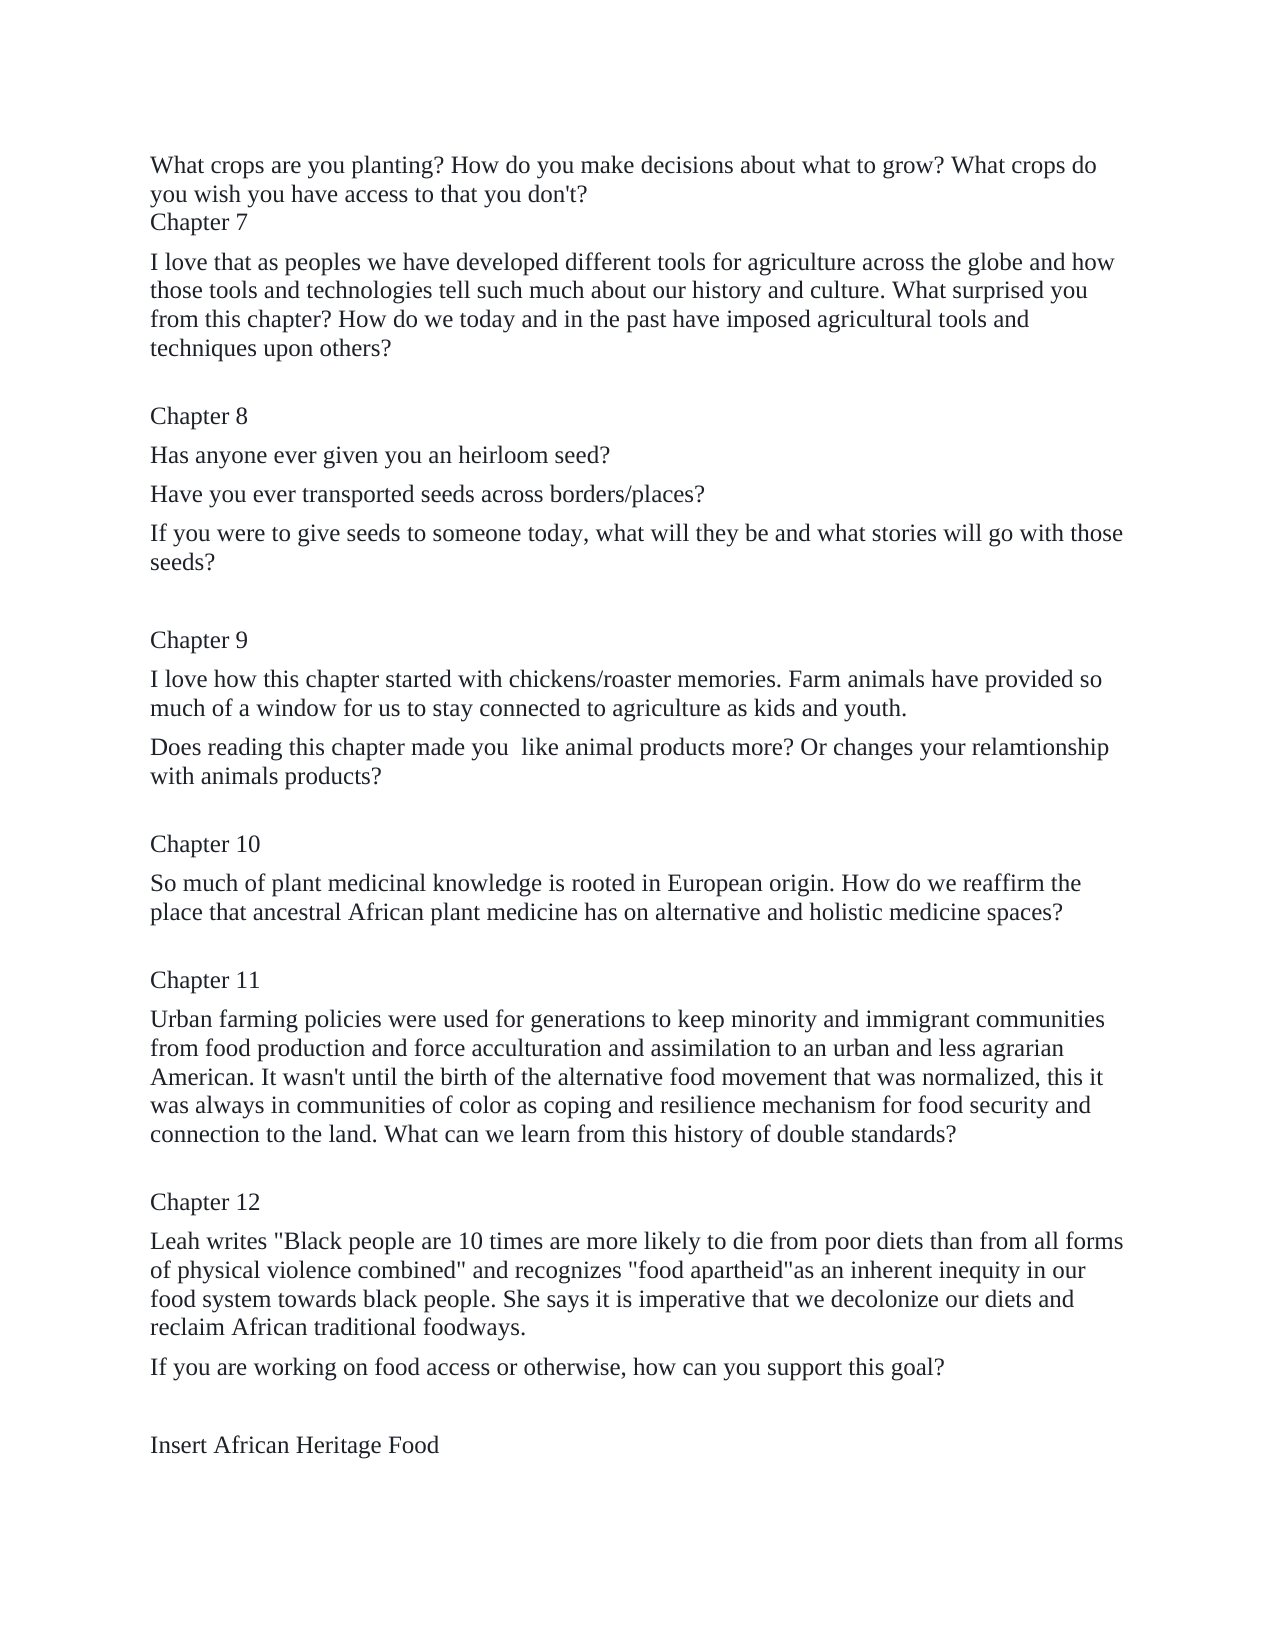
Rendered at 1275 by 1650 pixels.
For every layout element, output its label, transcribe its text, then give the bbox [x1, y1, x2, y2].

text Insert African Heritage Food [150, 1430, 1125, 1459]
text Have you ever transported seeds across borders/places? [150, 479, 1125, 508]
text So much of plant medicinal knowledge is rooted in European origin. How do we reaffirm the place that ancestral African plant medicine has on alternative and holistic medicine spaces? [150, 868, 1125, 926]
text Chapter 12 [150, 1187, 1125, 1216]
text What crops are you planting? How do you make decisions about what to grow? What crops do you wish you have access to that you don't? [150, 150, 1125, 207]
text Urban farming policies were used for generations to keep minority and immigrant communities from food production and force acculturation and assimilation to an urban and less agrarian American. It wasn't until the birth of the alternative food movement that was normalized, this it was always in communities of color as coping and resilience mechanism for food security and connection to the land. What can we learn from this history of double standards? [150, 1004, 1125, 1148]
text Does reading this chapter made you like animal products more? Or changes your relamtionship with animals products? [150, 732, 1125, 790]
text I love that as peoples we have developed different tools for agriculture across the globe and how those tools and technologies tell such much about our history and culture. What surprised you from this chapter? How do we today and in the past have imposed agricultural tools and techniques upon others? [150, 247, 1125, 362]
text Leah writes "Black people are 10 times are more likely to die from poor diets than from all forms of physical violence combined" and recognizes "food apartheid"as an inherent inequity in our food system towards black people. She says it is imperative that we decolonize our diets and reclaim African traditional foodways. [150, 1226, 1125, 1341]
text If you were to give seeds to someone today, what will they be and what stories will go with those seeds? [150, 518, 1125, 576]
text If you are working on food access or otherwise, how can you support this goal? [150, 1352, 1125, 1380]
text Chapter 7 [150, 207, 1125, 236]
text Has anyone ever given you an heirloom seed? [150, 440, 1125, 469]
text I love how this chapter started with chickens/roaster memories. Farm animals have provided so much of a window for us to stay connected to agriculture as kids and youth. [150, 664, 1125, 722]
text Chapter 11 [150, 965, 1125, 994]
text Chapter 10 [150, 829, 1125, 858]
text Chapter 9 [150, 625, 1125, 654]
text Chapter 8 [150, 401, 1125, 429]
